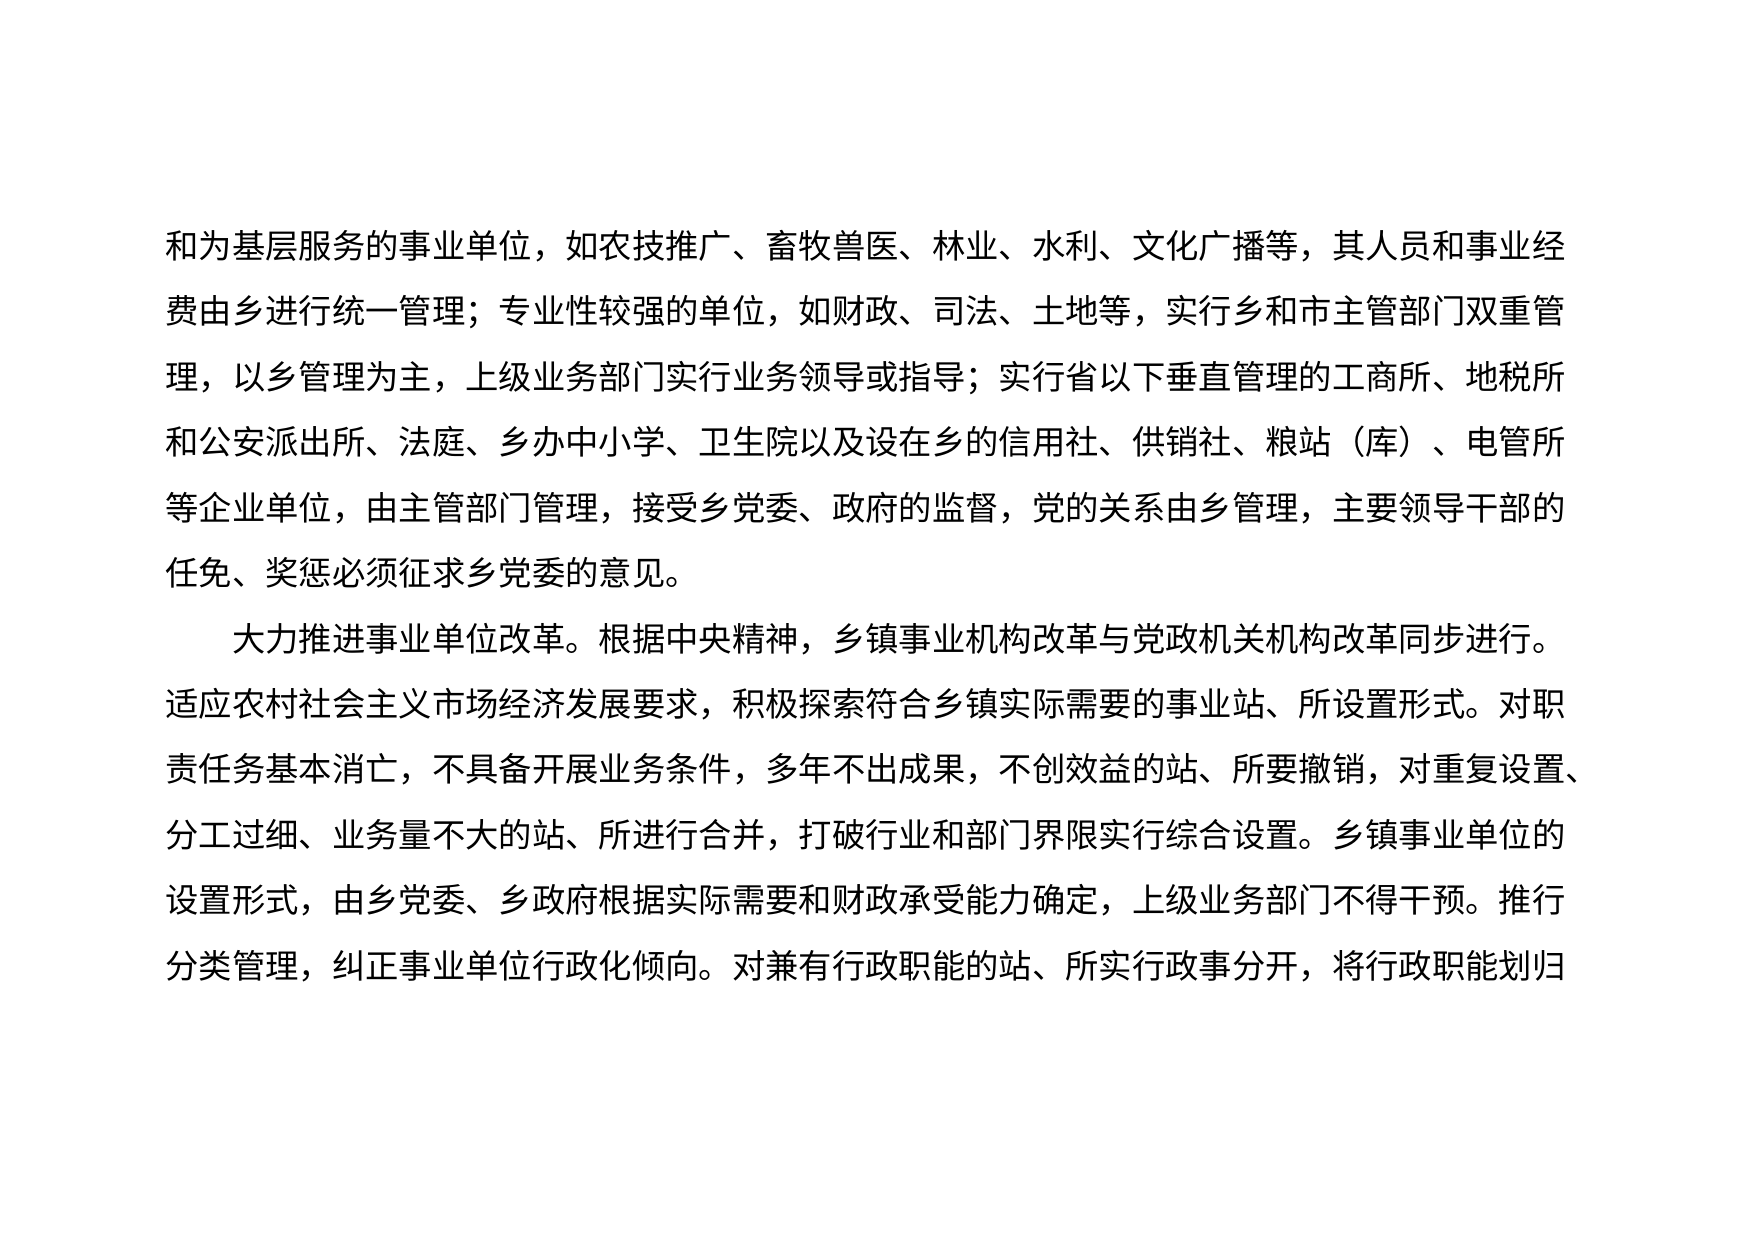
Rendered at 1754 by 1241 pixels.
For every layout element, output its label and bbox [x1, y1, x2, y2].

text [165, 211, 1589, 604]
text [165, 604, 1589, 996]
